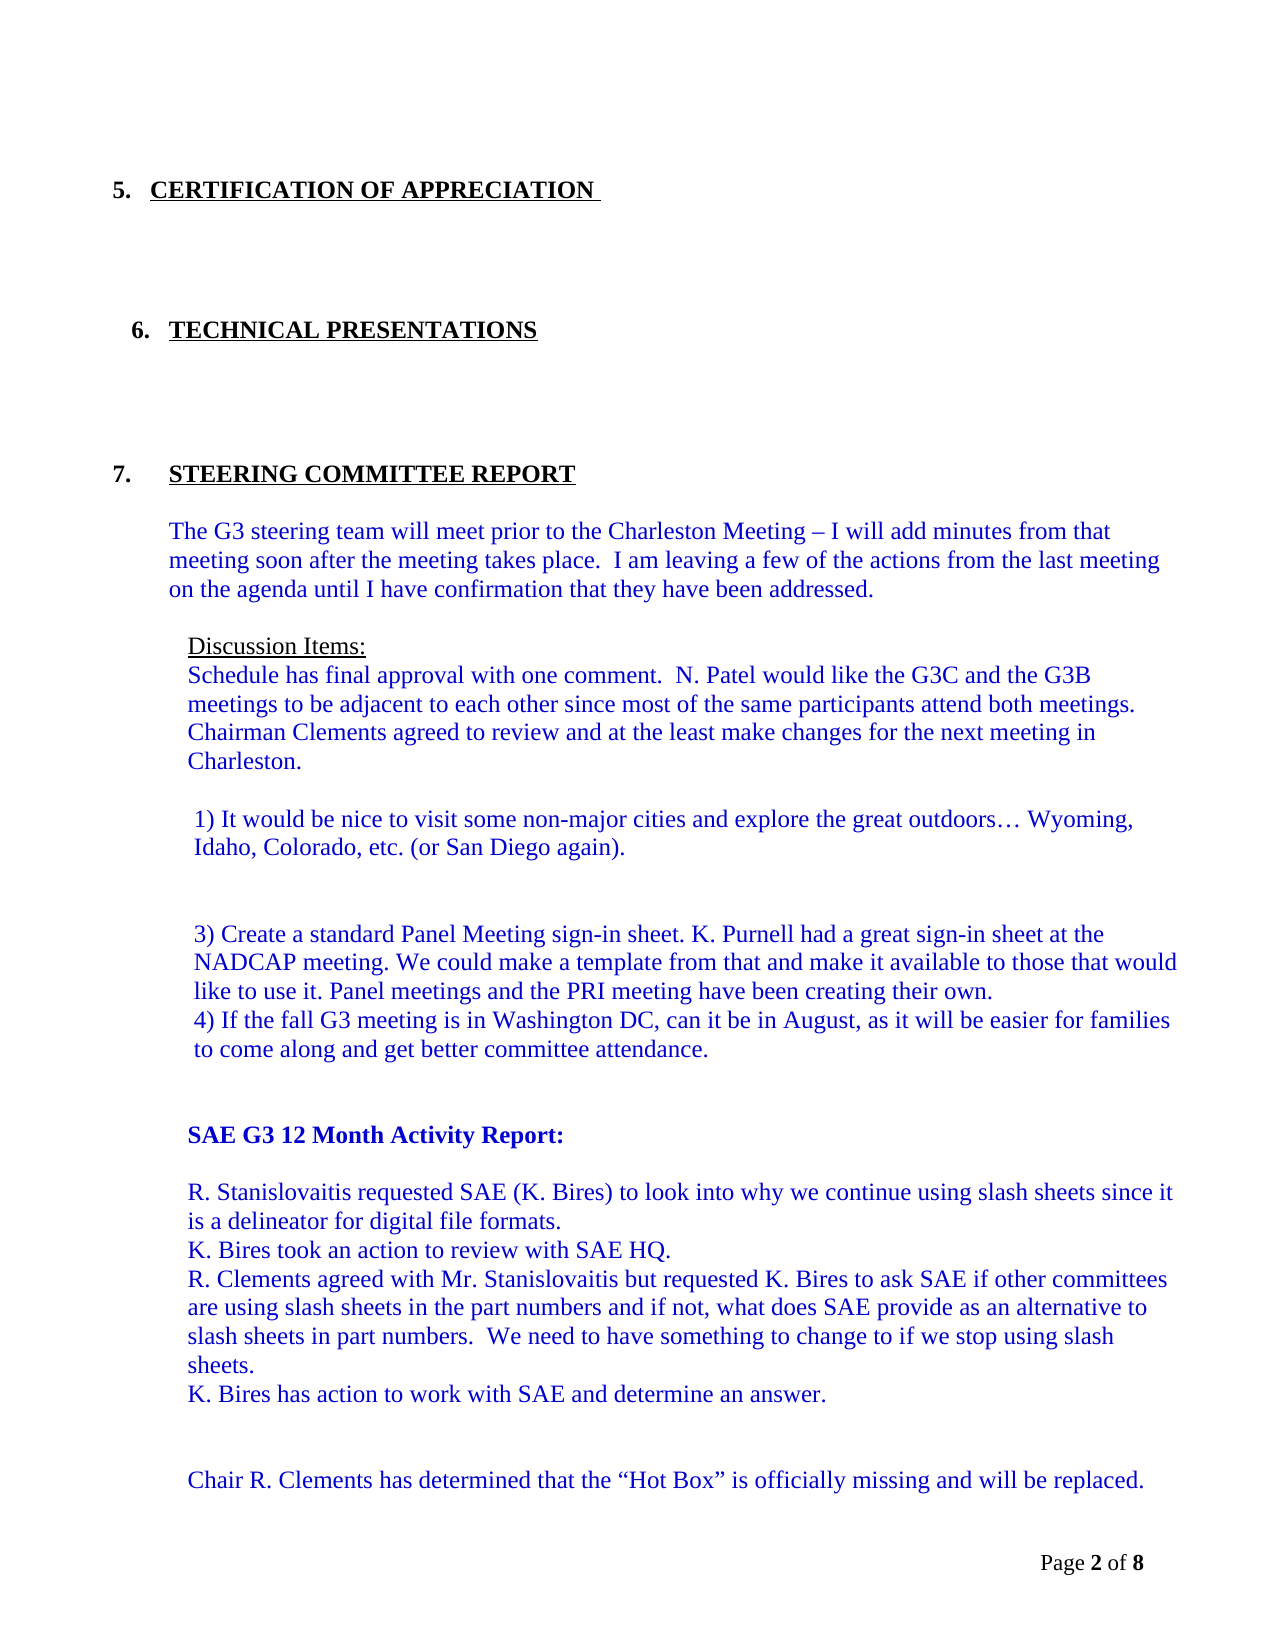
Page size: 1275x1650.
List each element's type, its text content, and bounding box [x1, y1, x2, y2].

text K. Bires took an action to review with SAE HQ. [112, 1235, 1181, 1264]
text The G3 steering team will meet prior to the Charleston Meeting – I will add minutes from that meeting soon after the meeting takes place. I am leaving a few of the actions from the last meeting on the agenda until I have confirmation that they have been addressed. [169, 516, 1181, 602]
text K. Bires has action to work with SAE and determine an answer. [112, 1379, 1181, 1407]
text R. Clements agreed with Mr. Stanislovaitis but requested K. Bires to ask SAE if other committees are using slash sheets in the part numbers and if not, what does SAE provide as an alternative to slash sheets in part numbers. We need to have something to change to if we stop using slash sheets. [187, 1264, 1181, 1379]
text R. Stanislovaitis requested SAE (K. Bires) to look into why we continue using slash sheets since it is a delineator for digital file formats. [187, 1177, 1181, 1235]
list STEERING COMMITTEE REPORT [112, 459, 1181, 487]
list TECHNICAL PRESENTATIONS [131, 315, 1225, 344]
text 4) If the fall G3 meeting is in Washington DC, can it be in August, as it will be easier for families to come along and get better committee attendance. [194, 1005, 1181, 1062]
text Chair R. Clements has determined that the “Hot Box” is officially missing and will be replaced. [187, 1465, 1181, 1494]
text Schedule has final approval with one comment. N. Patel would like the G3C and the G3B meetings to be adjacent to each other since most of the same participants attend both meetings. Chairman Clements agreed to review and at the least make changes for the next meeting in Charleston. [187, 660, 1181, 775]
text 1) It would be nice to visit some non-major cities and explore the great outdoors… Wyoming, Idaho, Colorado, etc. (or San Diego again). [194, 804, 1181, 861]
text Discussion Items: [112, 631, 1181, 660]
text SAE G3 12 Month Activity Report: [112, 1120, 1181, 1149]
list CERTIFICATION OF APPRECIATION [112, 175, 1181, 204]
text 3) Create a standard Panel Meeting sign-in sheet. K. Purnell had a great sign-in sheet at the NADCAP meeting. We could make a template from that and make it available to those that would like to use it. Panel meetings and the PRI meeting have been creating their own. [194, 919, 1181, 1005]
